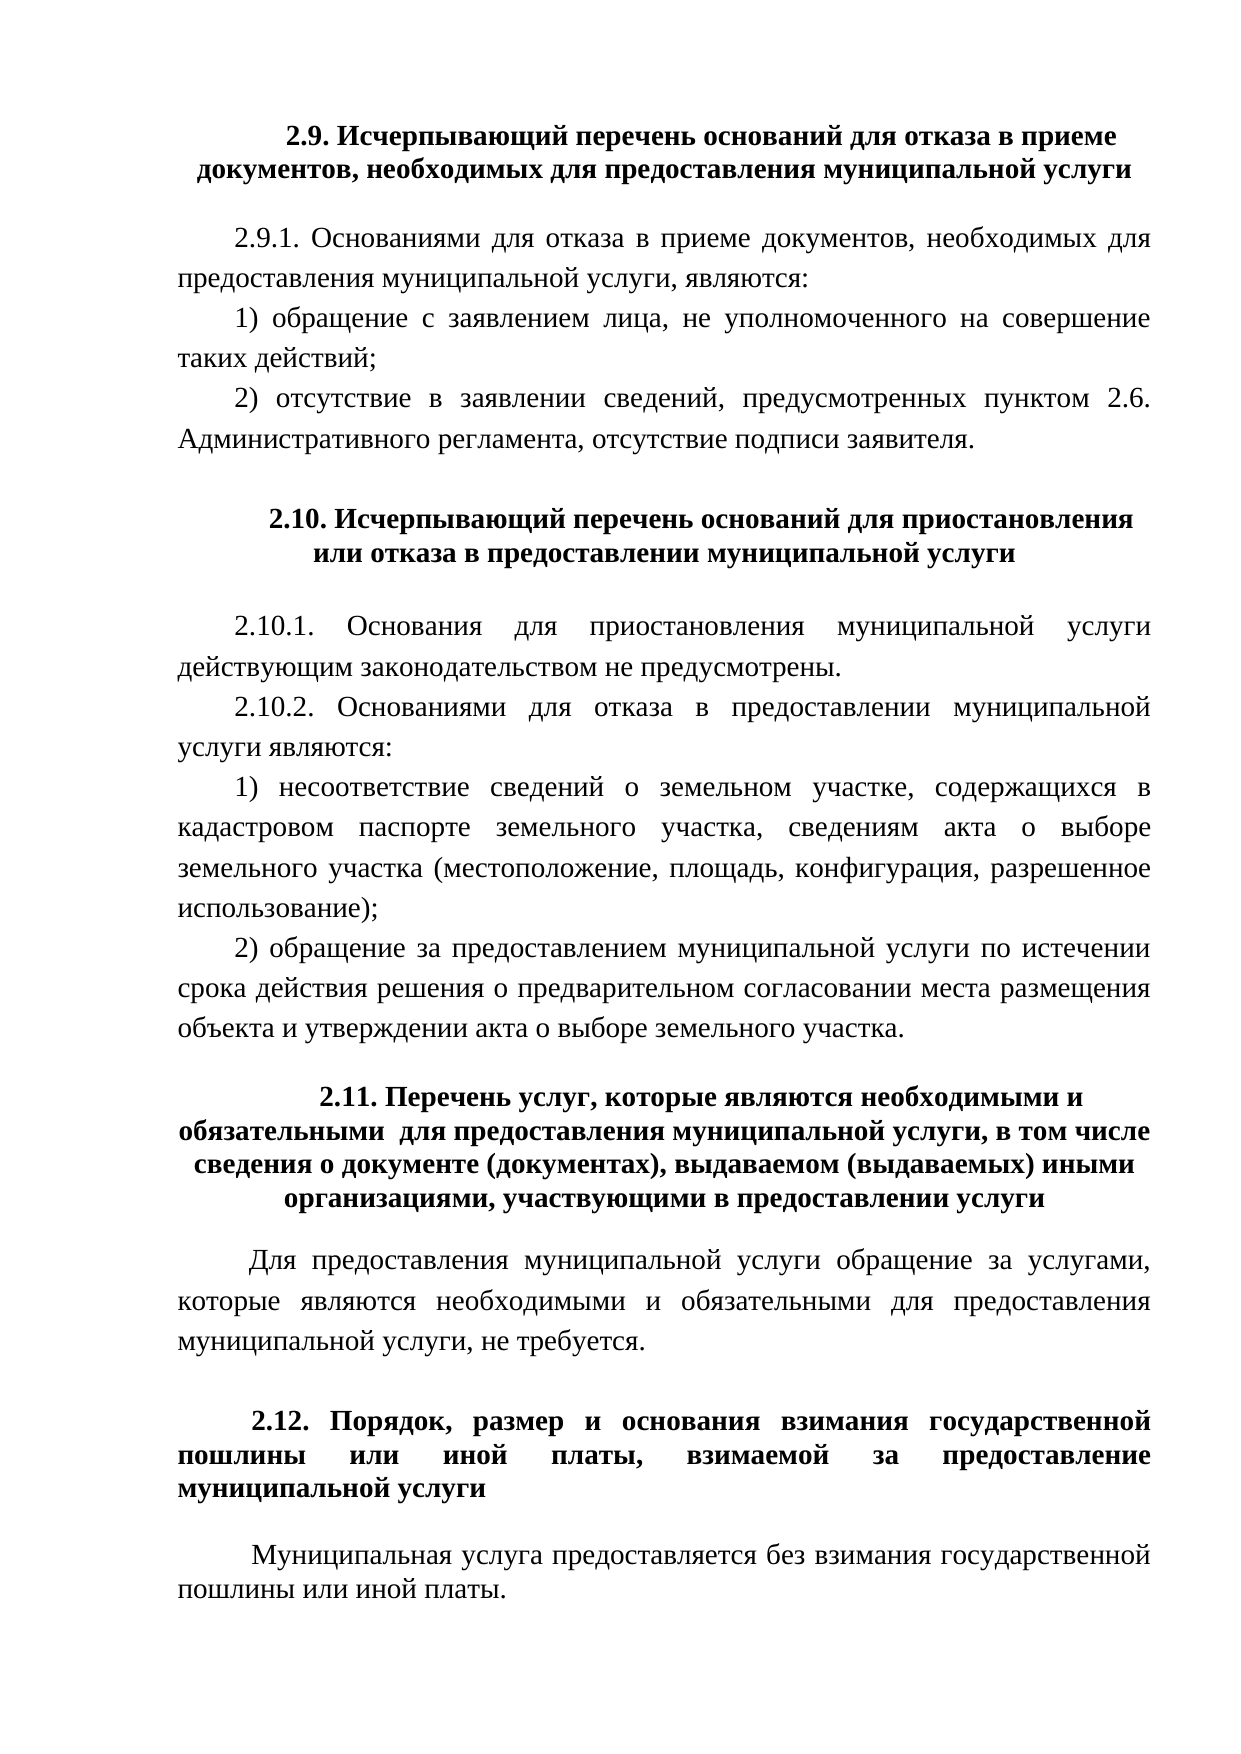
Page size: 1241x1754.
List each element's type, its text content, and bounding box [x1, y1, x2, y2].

text Для предоставления муниципальной услуги обращение за услугами, которые являются необходимыми и обязательными для предоставления муниципальной услуги, не требуется. [177, 1242, 1152, 1356]
text 2.11. Перечень услуг, которые являются необходимыми и обязательными для предоставления муниципальной услуги, в том числе сведения о документе (документах), выдаваемом (выдаваемых) иными организациями, участвующими в предоставлении услуги [177, 1079, 1152, 1214]
text Муниципальная услуга предоставляется без взимания государственной пошлины или иной платы. [177, 1537, 1152, 1604]
text 2.12. Порядок, размер и основания взимания государственной пошлины или иной платы, взимаемой за предоставление муниципальной услуги [177, 1403, 1152, 1504]
text 2.10.2. Основаниями для отказа в предоставлении муниципальной услуги являются: [177, 689, 1152, 763]
text 2.9. Исчерпывающий перечень оснований для отказа в приеме документов, необходимых для предоставления муниципальной услуги [177, 118, 1152, 185]
text 2.10.1. Основания для приостановления муниципальной услуги действующим законодательством не предусмотрены. [177, 608, 1152, 682]
text 2) обращение за предоставлением муниципальной услуги по истечении срока действия решения о предварительном согласовании места размещения объекта и утверждении акта о выборе земельного участка. [177, 930, 1152, 1044]
text 1) несоответствие сведений о земельном участке, содержащихся в кадастровом паспорте земельного участка, сведениям акта о выборе земельного участка (местоположение, площадь, конфигурация, разрешенное использование); [177, 769, 1152, 923]
text 2.10. Исчерпывающий перечень оснований для приостановления или отказа в предоставлении муниципальной услуги [177, 501, 1152, 568]
text 1) обращение с заявлением лица, не уполномоченного на совершение таких действий; [177, 300, 1152, 374]
text 2.9.1. Основаниями для отказа в приеме документов, необходимых для предоставления муниципальной услуги, являются: [177, 220, 1152, 293]
text 2) отсутствие в заявлении сведений, предусмотренных пунктом 2.6. Административного регламента, отсутствие подписи заявителя. [177, 381, 1152, 454]
